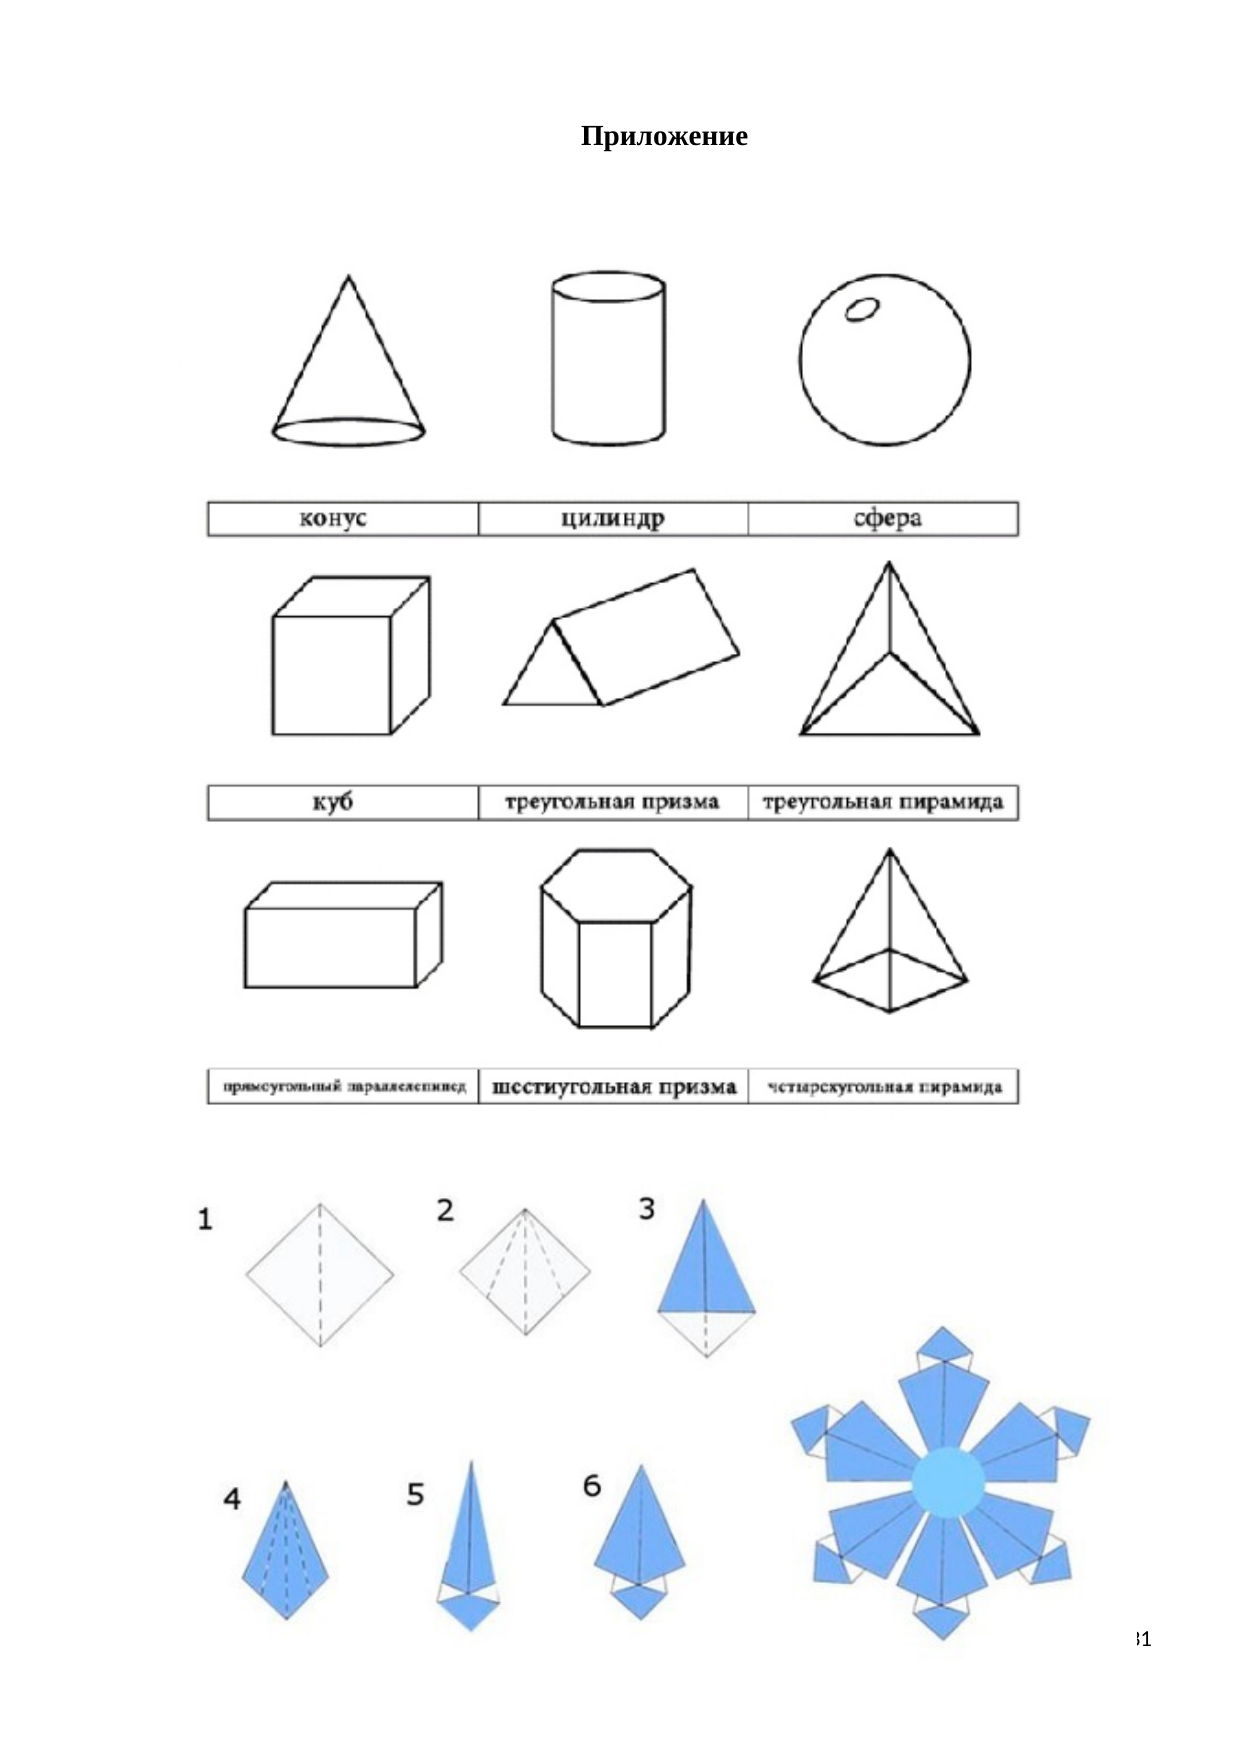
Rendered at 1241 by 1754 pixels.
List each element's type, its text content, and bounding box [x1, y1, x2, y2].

picture [177, 238, 1056, 1122]
text Приложение [177, 118, 1152, 152]
